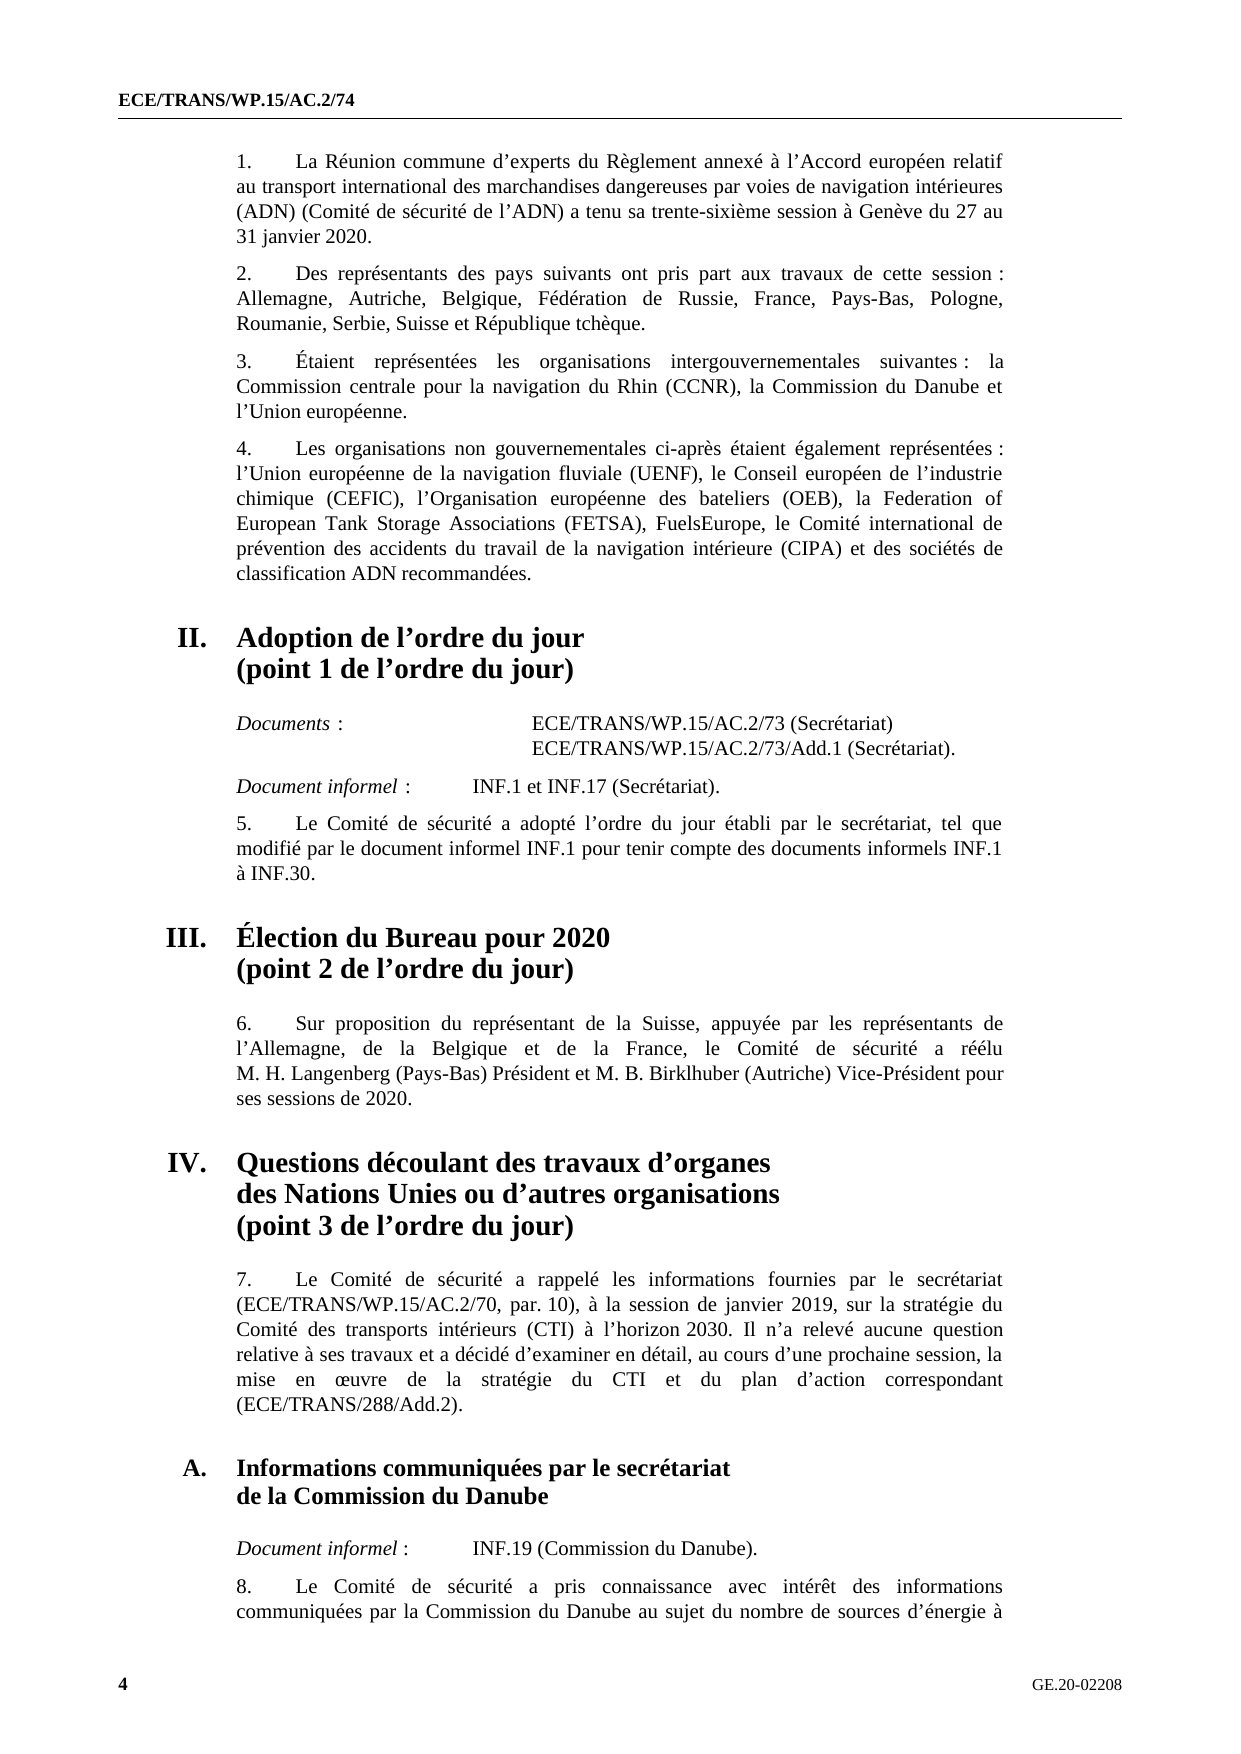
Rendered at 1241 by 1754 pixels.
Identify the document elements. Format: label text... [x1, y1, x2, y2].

text A. Informations communiquées par le secrétariat de la Commission du Danube [118, 1454, 1004, 1510]
text IV. Questions découlant des travaux d’organes des Nations Unies ou d’autres organisations (point 3 de l’ordre du jour) [118, 1148, 1004, 1241]
text 7. Le Comité de sécurité a rappelé les informations fournies par le secrétariat (ECE/TRANS/WP.15/AC.2/70, par. 10), à la session de janvier 2019, sur la stratégie du Comité des transports intérieurs (CTI) à l’horizon 2030. Il n’a relevé aucune question relative à ses travaux et a décidé d’examiner en détail, au cours d’une prochaine session, la mise en œuvre de la stratégie du CTI et du plan d’action correspondant (ECE/TRANS/288/Add.2). [236, 1266, 1004, 1416]
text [236, 1573, 1004, 1623]
text Document informel : INF.19 (Commission du Danube). [236, 1535, 1004, 1560]
text 4. Les organisations non gouvernementales ci-après étaient également représentées : l’Union européenne de la navigation fluviale (UENF), le Conseil européen de l’industrie chimique (CEFIC), l’Organisation européenne des bateliers (OEB), la Federation of European Tank Storage Associations (FETSA), FuelsEurope, le Comité international de prévention des accidents du travail de la navigation intérieure (CIPA) et des sociétés de classification ADN recommandées. [236, 435, 1004, 585]
text 5. Le Comité de sécurité a adopté l’ordre du jour établi par le secrétariat, tel que modifié par le document informel INF.1 pour tenir compte des documents informels INF.1 à INF.30. [236, 810, 1004, 885]
text 3. Étaient représentées les organisations intergouvernementales suivantes : la Commission centrale pour la navigation du Rhin (CCNR), la Commission du Danube et l’Union européenne. [236, 348, 1004, 423]
text Documents : ECE/TRANS/WP.15/AC.2/73 (Secrétariat) ECE/TRANS/WP.15/AC.2/73/Add.1 (Secrétariat). [236, 710, 1004, 760]
text 2. Des représentants des pays suivants ont pris part aux travaux de cette session : Allemagne, Autriche, Belgique, Fédération de Russie, France, Pays-Bas, Pologne, Roumanie, Serbie, Suisse et République tchèque. [236, 260, 1004, 335]
text 6. Sur proposition du représentant de la Suisse, appuyée par les représentants de l’Allemagne, de la Belgique et de la France, le Comité de sécurité a réélu M. H. Langenberg (Pays-Bas) Président et M. B. Birklhuber (Autriche) Vice-Président pour ses sessions de 2020. [236, 1010, 1004, 1110]
text 1. La Réunion commune d’experts du Règlement annexé à l’Accord européen relatif au transport international des marchandises dangereuses par voies de navigation intérieures (ADN) (Comité de sécurité de l’ADN) a tenu sa trente-sixième session à Genève du 27 au 31 janvier 2020. [236, 148, 1004, 248]
text Document informel : INF.1 et INF.17 (Secrétariat). [236, 773, 1004, 798]
text II. Adoption de l’ordre du jour (point 1 de l’ordre du jour) [118, 623, 1004, 685]
text III. Élection du Bureau pour 2020 (point 2 de l’ordre du jour) [118, 923, 1004, 985]
